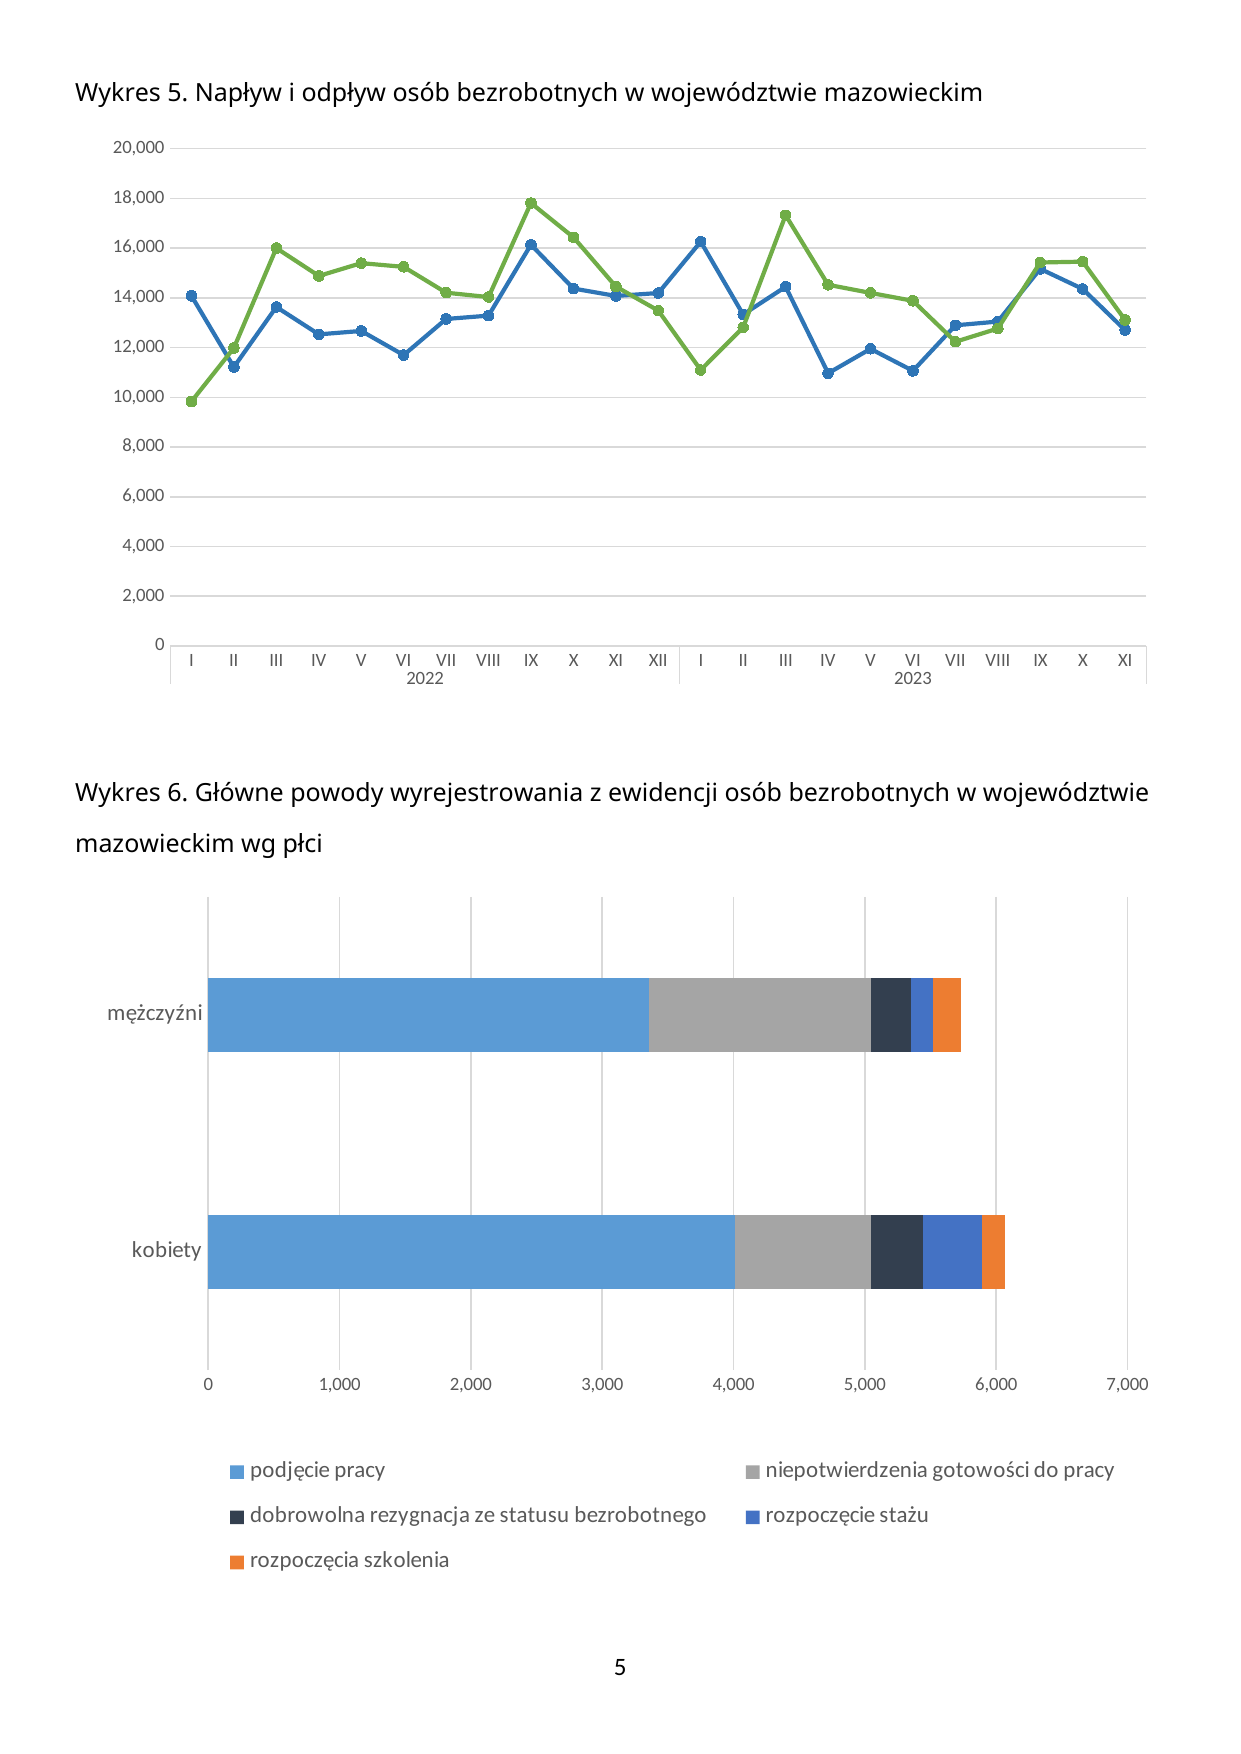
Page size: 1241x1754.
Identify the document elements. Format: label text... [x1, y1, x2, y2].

text Wykres 5. Napływ i odpływ osób bezrobotnych w województwie mazowieckimWykres 6. Główne powody wyrejestrowania z ewidencji osób bezrobotnych w województwie mazowieckim wg płci [75, 75, 1165, 860]
